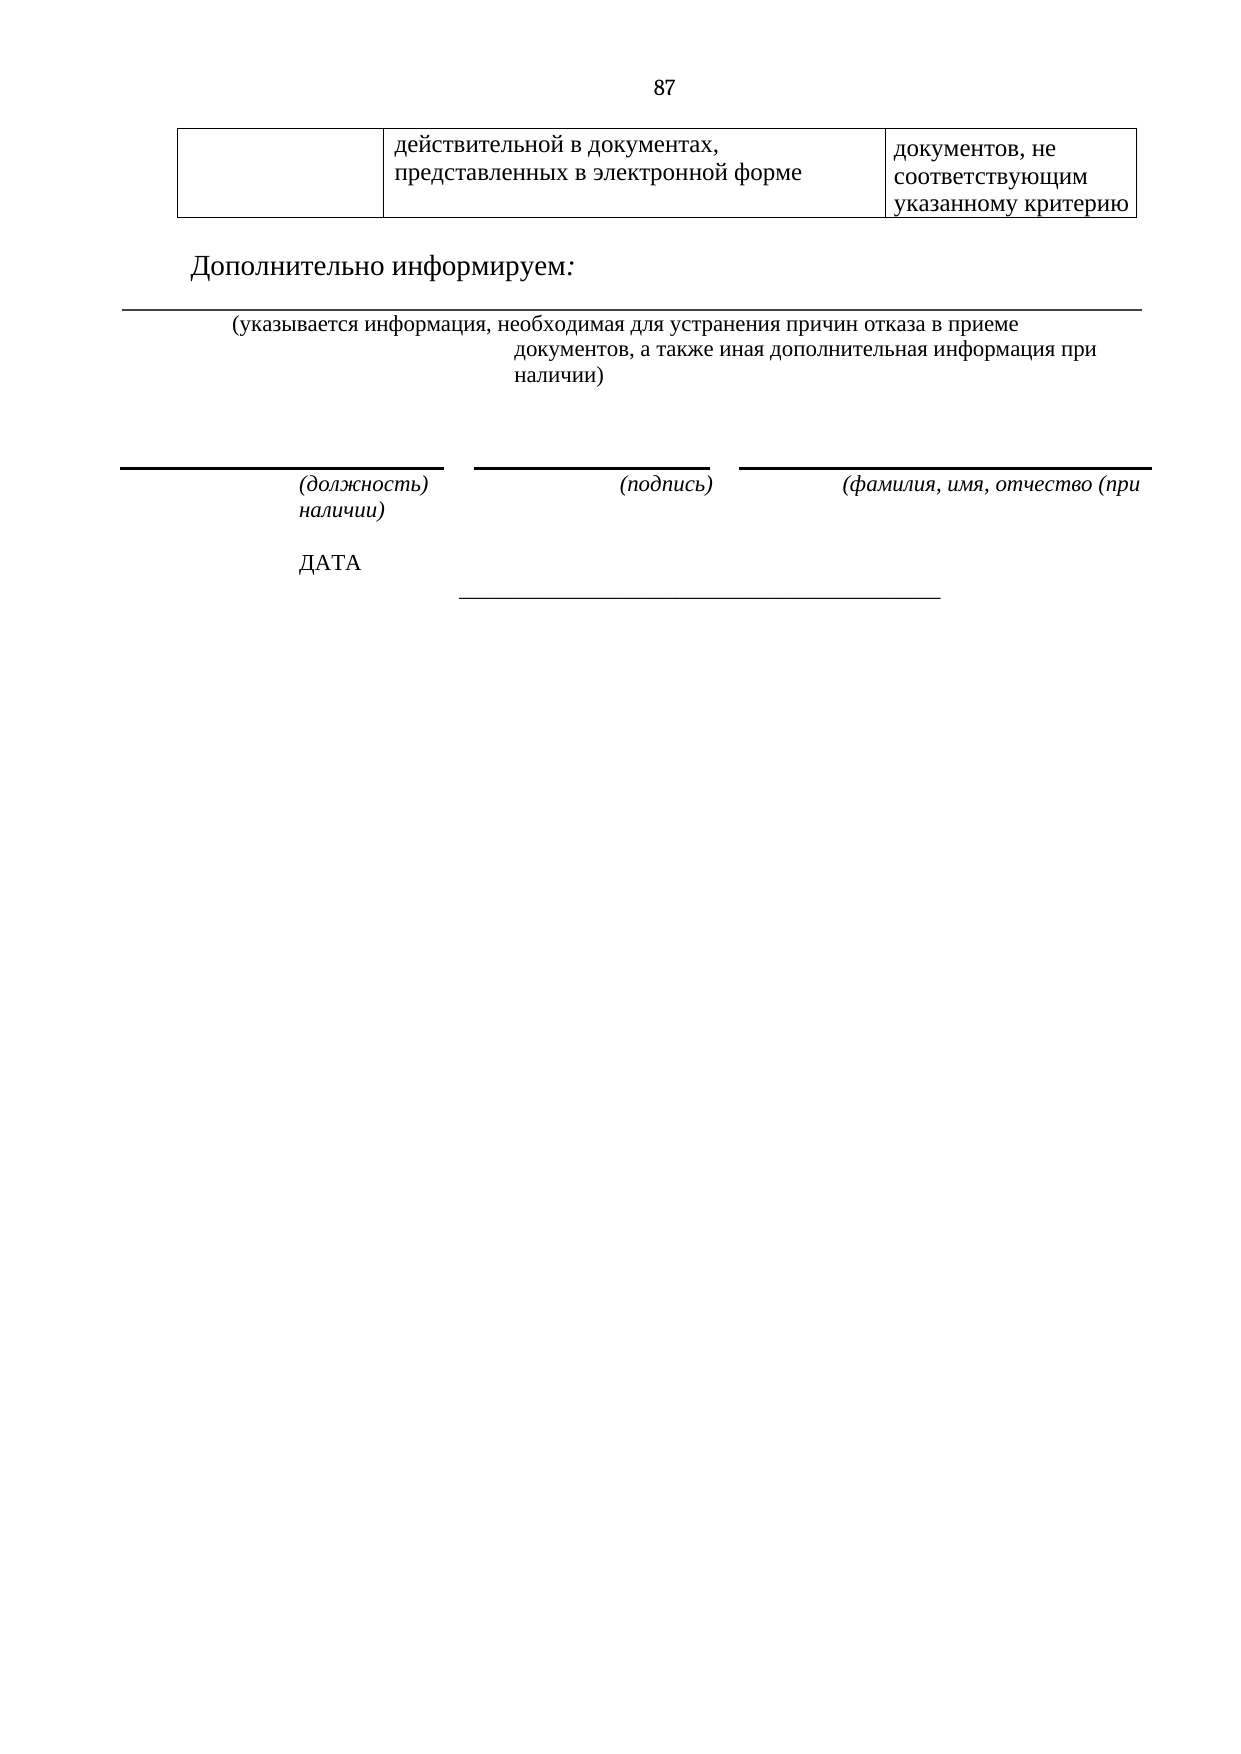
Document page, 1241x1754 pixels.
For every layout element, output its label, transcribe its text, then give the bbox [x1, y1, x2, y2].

text Дополнительно информируем: [190, 248, 1152, 281]
text __________________________________________ [299, 575, 1152, 602]
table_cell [384, 129, 885, 217]
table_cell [178, 129, 383, 217]
text ДАТА [299, 549, 1152, 575]
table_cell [886, 129, 1136, 217]
text (указывается информация, необходимая для устранения причин отказа в приеме документов, а также иная дополнительная информация при наличии) [232, 311, 1127, 387]
text (должность) (подпись) (фамилия, имя, отчество (при наличии) [299, 466, 1152, 523]
